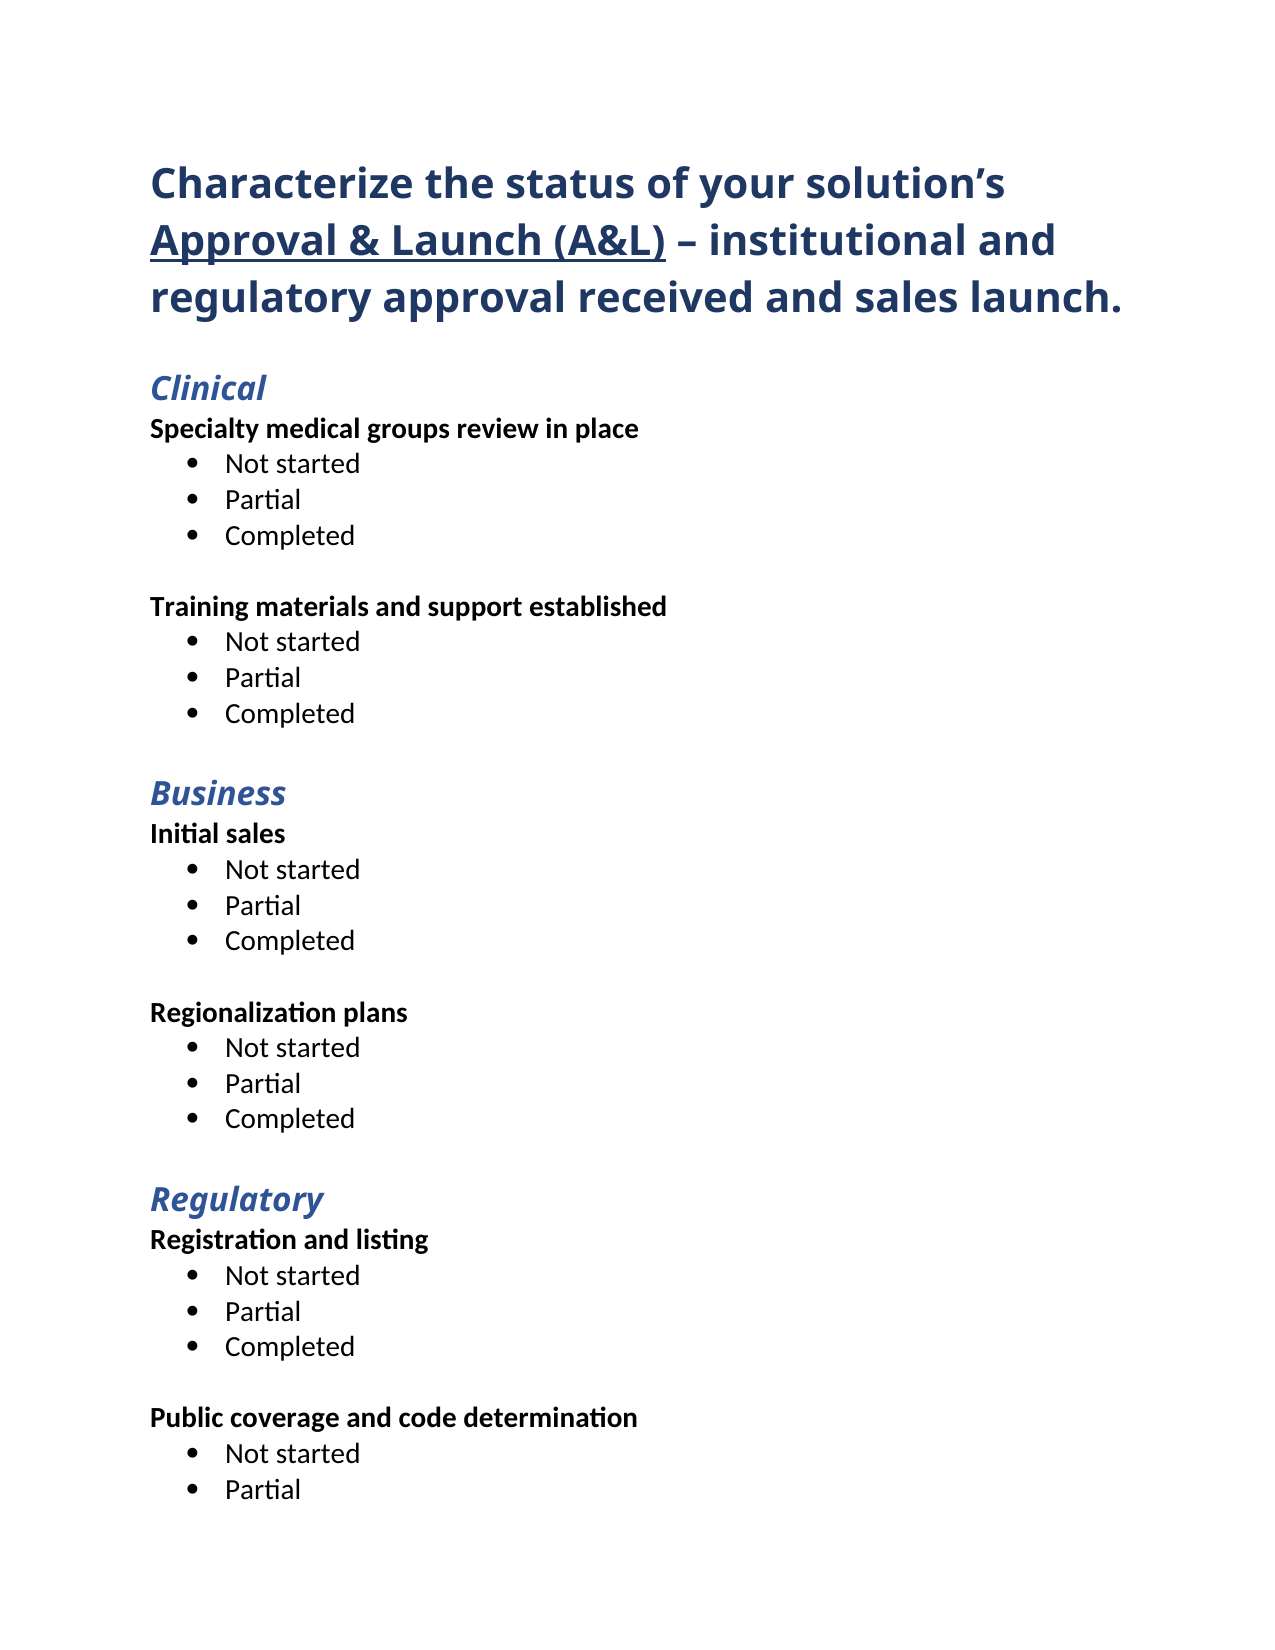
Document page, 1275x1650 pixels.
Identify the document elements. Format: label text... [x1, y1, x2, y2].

list Not started [187, 851, 1125, 887]
list Partial [187, 1065, 1125, 1101]
list Not started [187, 623, 1125, 659]
text Public coverage and code determination [150, 1399, 1125, 1435]
text Specialty medical groups review in place [150, 410, 1125, 445]
text Training materials and support established [150, 588, 1125, 623]
list Not started [187, 1435, 1125, 1471]
text Regionalization plans [150, 994, 1125, 1029]
list Completed [187, 1328, 1125, 1364]
list Not started [187, 445, 1125, 481]
list Partial [187, 659, 1125, 695]
list Partial [187, 887, 1125, 922]
text Initial sales [150, 816, 1125, 851]
text Registration and listing [150, 1221, 1125, 1257]
list Completed [187, 517, 1125, 552]
list Not started [187, 1029, 1125, 1065]
list Completed [187, 1101, 1125, 1136]
list Completed [187, 922, 1125, 958]
subtitle Regulatory [150, 1176, 1125, 1221]
subtitle Business [150, 770, 1125, 816]
subtitle Clinical [150, 364, 1125, 410]
subtitle Characterize the status of your solution’s Approval & Launch (A&L) – institutional and regulatory approval received and sales launch. [150, 154, 1125, 324]
list Partial [187, 1471, 1125, 1506]
list Completed [187, 695, 1125, 730]
list Not started [187, 1257, 1125, 1293]
list Partial [187, 1293, 1125, 1328]
list Partial [187, 481, 1125, 517]
